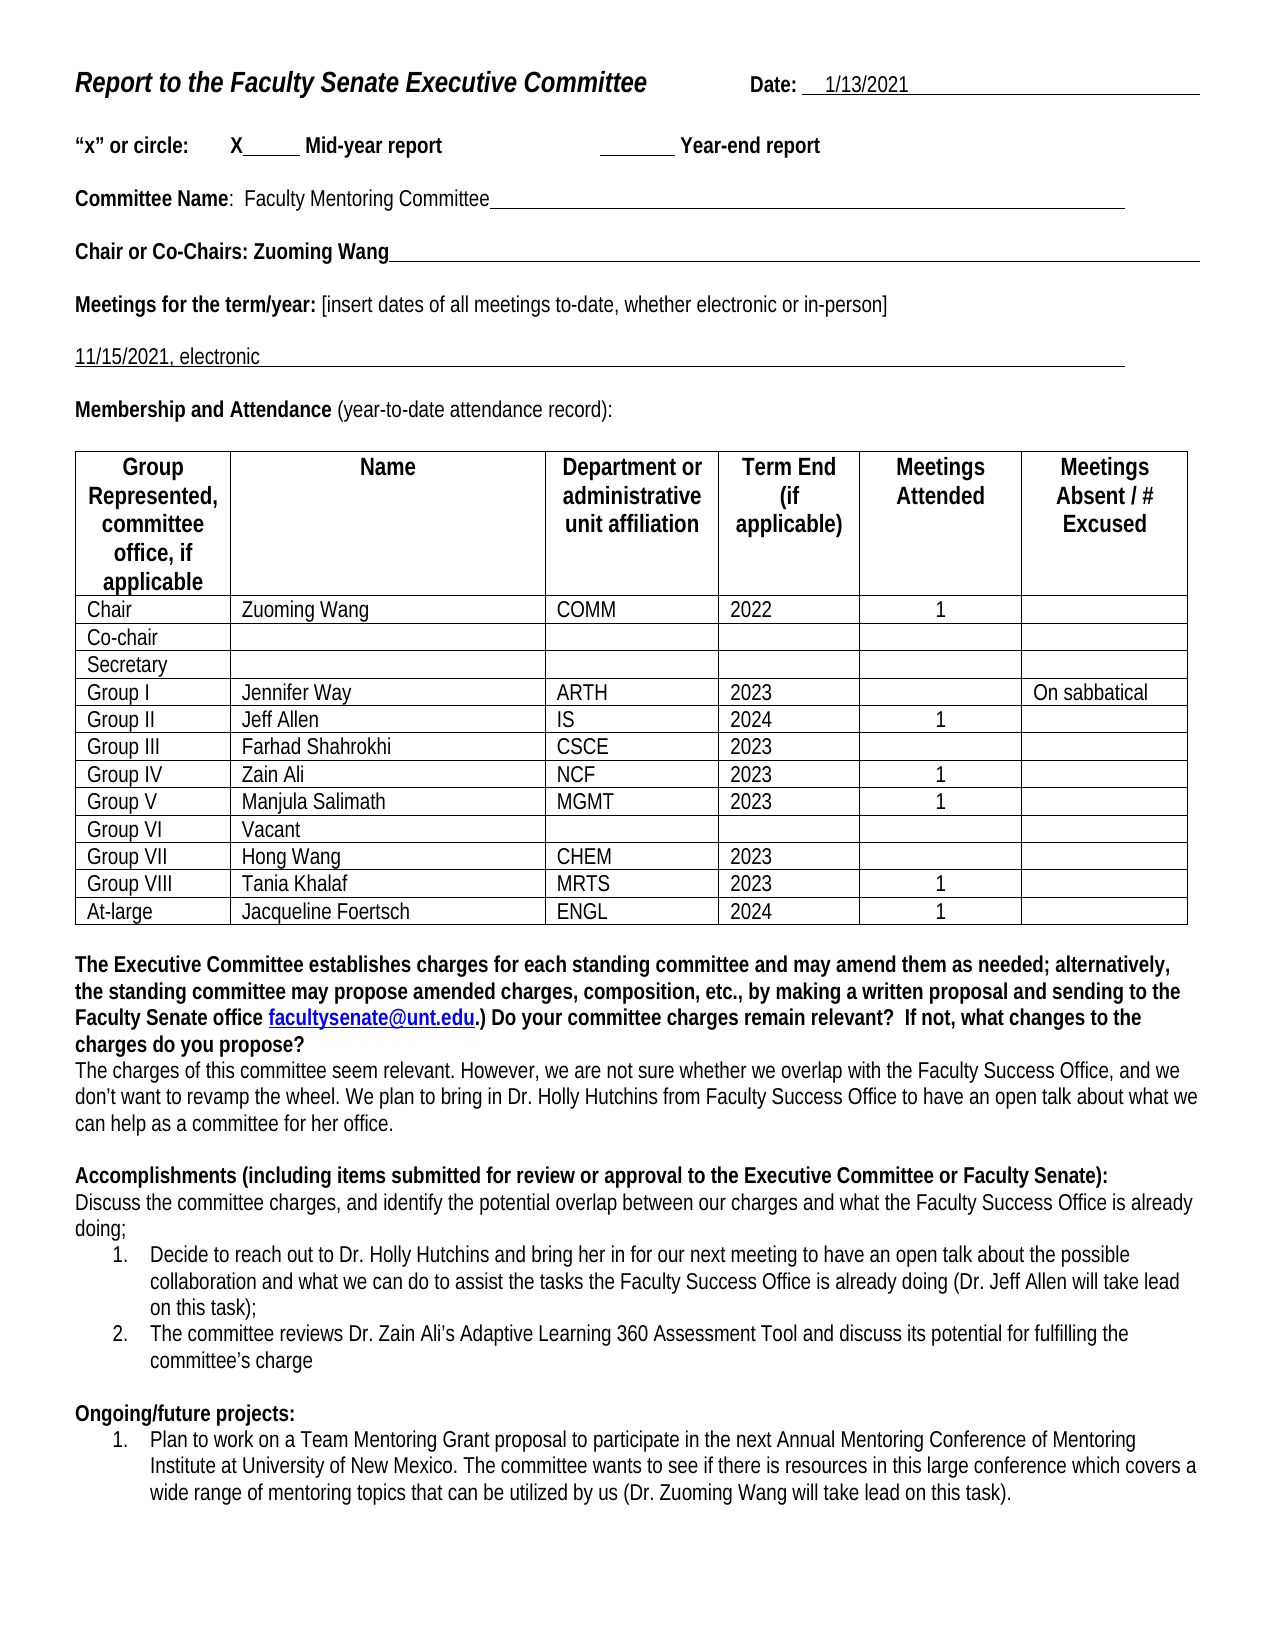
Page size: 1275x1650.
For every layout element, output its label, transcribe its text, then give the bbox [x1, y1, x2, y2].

table_header Group Represented, committee office, if applicable [76, 452, 230, 595]
table_cell 1 [860, 898, 1021, 924]
text Membership and Attendance (year-to-date attendance record): [75, 396, 1200, 422]
table_cell NCF [546, 761, 718, 787]
table_cell [1022, 651, 1187, 677]
table_cell [860, 733, 1021, 760]
table_cell Group VI [76, 816, 230, 842]
list Plan to work on a Team Mentoring Grant proposal to participate in the next Annual Mentoring Conference of Mentoring Institute at University of New Mexico. The committee wants to see if there is resources in this large conference which covers a wide range of mentoring topics that can be utilized by us (Dr. Zuoming Wang will take lead on this task). [112, 1426, 1200, 1505]
table_cell [860, 816, 1021, 842]
table_cell 1 [860, 706, 1021, 732]
text Discuss the committee charges, and identify the potential overlap between our charges and what the Faculty Success Office is already doing; [75, 1189, 1200, 1241]
table_cell CSCE [546, 733, 718, 760]
table_cell Group VIII [76, 870, 230, 897]
table_cell [860, 843, 1021, 869]
table_cell [1022, 761, 1187, 787]
table_cell On sabbatical [1022, 679, 1187, 705]
text The charges of this committee seem relevant. However, we are not sure whether we overlap with the Faculty Success Office, and we don’t want to revamp the wheel. We plan to bring in Dr. Holly Hutchins from Faculty Success Office to have an open talk about what we can help as a committee for her office. [75, 1057, 1200, 1136]
table_cell Group IV [76, 761, 230, 787]
table_cell [860, 651, 1021, 677]
table_cell ENGL [546, 898, 718, 924]
table_cell 2023 [719, 733, 859, 760]
table_cell [1022, 816, 1187, 842]
table_cell [1022, 733, 1187, 760]
table_cell [860, 679, 1021, 705]
table_cell [1022, 843, 1187, 869]
table_cell Jeff Allen [231, 706, 545, 732]
table_cell Chair [76, 596, 230, 623]
table_cell IS [546, 706, 718, 732]
table_cell 2022 [719, 596, 859, 623]
table_header Department or administrative unit affiliation [546, 452, 718, 595]
table_cell COMM [546, 596, 718, 623]
table_cell 2023 [719, 761, 859, 787]
table_cell [1022, 624, 1187, 650]
table_cell Secretary [76, 651, 230, 677]
text “x” or circle: X Mid-year report Year-end report [75, 132, 1200, 159]
table_header Name [231, 452, 545, 595]
table_cell Zuoming Wang [231, 596, 545, 623]
table_cell CHEM [546, 843, 718, 869]
table_cell [1022, 596, 1187, 623]
table_header Meetings Attended [860, 452, 1021, 595]
table_cell At-large [76, 898, 230, 924]
table_cell 2023 [719, 843, 859, 869]
table_cell 2023 [719, 679, 859, 705]
table_cell Farhad Shahrokhi [231, 733, 545, 760]
text Ongoing/future projects: [75, 1399, 1200, 1426]
text The Executive Committee establishes charges for each standing committee and may amend them as needed; alternatively, the standing committee may propose amended charges, composition, etc., by making a written proposal and sending to the Faculty Senate office facultysenate@unt.edu.) Do your committee charges remain relevant? If not, what changes to the charges do you propose? [75, 951, 1200, 1057]
text Committee Name: Faculty Mentoring Committee [75, 185, 1200, 212]
table_cell [1022, 788, 1187, 814]
table_cell 1 [860, 761, 1021, 787]
table_cell [1022, 870, 1187, 897]
text 11/15/2021, electronic [75, 343, 1200, 370]
table_cell 1 [860, 596, 1021, 623]
table_cell [546, 816, 718, 842]
text Meetings for the term/year: [insert dates of all meetings to-date, whether electronic or in-person] [75, 291, 1200, 317]
table_cell [1022, 706, 1187, 732]
table_cell [231, 624, 545, 650]
table_cell Co-chair [76, 624, 230, 650]
table_cell [719, 816, 859, 842]
text Accomplishments (including items submitted for review or approval to the Executive Committee or Faculty Senate): [75, 1162, 1200, 1189]
table_cell Group V [76, 788, 230, 814]
table_cell [546, 651, 718, 677]
table_header Term End (if applicable) [719, 452, 859, 595]
table_cell Vacant [231, 816, 545, 842]
table_cell Tania Khalaf [231, 870, 545, 897]
table_cell 2023 [719, 870, 859, 897]
table_cell Zain Ali [231, 761, 545, 787]
table_cell [860, 624, 1021, 650]
table_cell Group III [76, 733, 230, 760]
table_cell 1 [860, 870, 1021, 897]
text Chair or Co-Chairs: Zuoming Wang [75, 238, 1200, 264]
table_cell Group I [76, 679, 230, 705]
table_cell [719, 651, 859, 677]
table_cell Jacqueline Foertsch [231, 898, 545, 924]
table_cell Manjula Salimath [231, 788, 545, 814]
table_cell Jennifer Way [231, 679, 545, 705]
table_cell MGMT [546, 788, 718, 814]
table_cell 1 [860, 788, 1021, 814]
table_cell 2023 [719, 788, 859, 814]
table_cell MRTS [546, 870, 718, 897]
table_cell Hong Wang [231, 843, 545, 869]
table_cell 2024 [719, 706, 859, 732]
table_cell Group II [76, 706, 230, 732]
list The committee reviews Dr. Zain Ali’s Adaptive Learning 360 Assessment Tool and discuss its potential for fulfilling the committee’s charge [112, 1320, 1200, 1373]
table_cell [231, 651, 545, 677]
table_cell [1022, 898, 1187, 924]
table_cell [546, 624, 718, 650]
table_cell [719, 624, 859, 650]
list Decide to reach out to Dr. Holly Hutchins and bring her in for our next meeting to have an open talk about the possible collaboration and what we can do to assist the tasks the Faculty Success Office is already doing (Dr. Jeff Allen will take lead on this task); [112, 1241, 1200, 1320]
table_cell ARTH [546, 679, 718, 705]
table_cell Group VII [76, 843, 230, 869]
text Report to the Faculty Senate Executive Committee Date: 1/13/2021 [75, 66, 1200, 99]
table_header Meetings Absent / # Excused [1022, 452, 1187, 595]
table_cell 2024 [719, 898, 859, 924]
